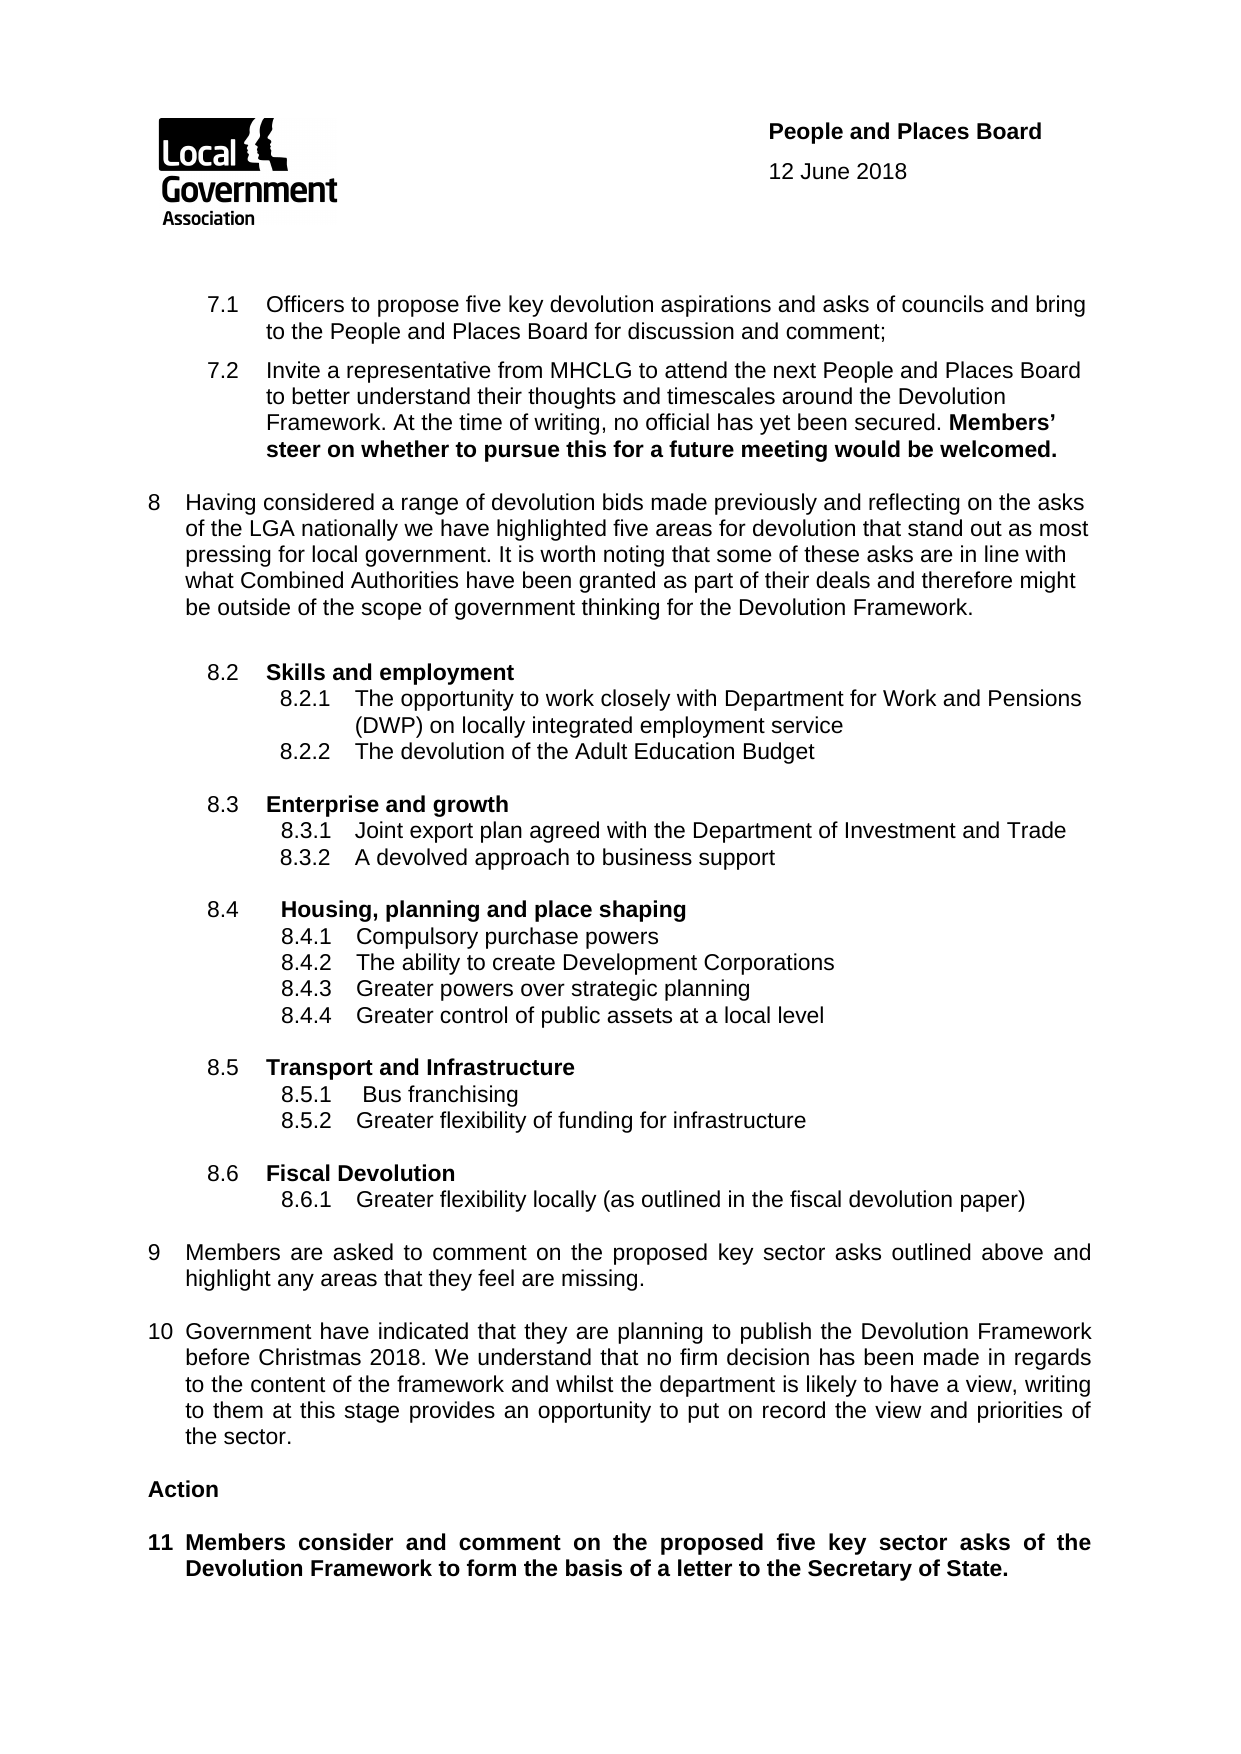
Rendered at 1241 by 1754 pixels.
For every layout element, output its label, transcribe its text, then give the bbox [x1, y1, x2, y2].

list Bus franchising [281, 1081, 1092, 1107]
list Housing, planning and place shaping [207, 896, 1092, 923]
list Invite a representative from MHCLG to attend the next People and Places Board to better understand their thoughts and timescales around the Devolution Framework. At the time of writing, no official has yet been secured. Members’ steer on whether to pursue this for a future meeting would be welcomed. [207, 357, 1092, 462]
list Transport and Infrastructure [207, 1054, 1092, 1081]
text Action [148, 1476, 1092, 1502]
list A devolved approach to business support [279, 843, 1092, 870]
list Greater control of public assets at a local level [281, 1002, 1092, 1028]
list Members are asked to comment on the proposed key sector asks outlined above and highlight any areas that they feel are missing. [148, 1239, 1092, 1292]
list The opportunity to work closely with Department for Work and Pensions (DWP) on locally integrated employment service [279, 685, 1092, 738]
list Greater powers over strategic planning [281, 975, 1092, 1002]
picture [158, 118, 338, 225]
list Greater flexibility of funding for infrastructure [281, 1107, 1092, 1133]
list The devolution of the Adult Education Budget [279, 738, 1092, 764]
list Greater flexibility locally (as outlined in the fiscal devolution paper) [281, 1186, 1092, 1212]
list Enterprise and growth [207, 791, 1092, 817]
list Government have indicated that they are planning to publish the Devolution Framework before Christmas 2018. We understand that no firm decision has been made in regards to the content of the framework and whilst the department is likely to have a view, writing to them at this stage provides an opportunity to put on record the view and priorities of the sector. [148, 1318, 1092, 1450]
list Joint export plan agreed with the Department of Investment and Trade [281, 817, 1092, 843]
list Compulsory purchase powers [281, 923, 1092, 949]
list Members consider and comment on the proposed five key sector asks of the Devolution Framework to form the basis of a letter to the Secretary of State. [148, 1529, 1092, 1581]
list Skills and employment [207, 659, 1092, 685]
list Fiscal Devolution [207, 1160, 1092, 1186]
list The ability to create Development Corporations [281, 949, 1092, 975]
list Officers to propose five key devolution aspirations and asks of councils and bring to the People and Places Board for discussion and comment; [207, 291, 1092, 344]
list Having considered a range of devolution bids made previously and reflecting on the asks of the LGA nationally we have highlighted five areas for devolution that stand out as most pressing for local government. It is worth noting that some of these asks are in line with what Combined Authorities have been granted as part of their deals and therefore might be outside of the scope of government thinking for the Devolution Framework. [148, 488, 1092, 620]
